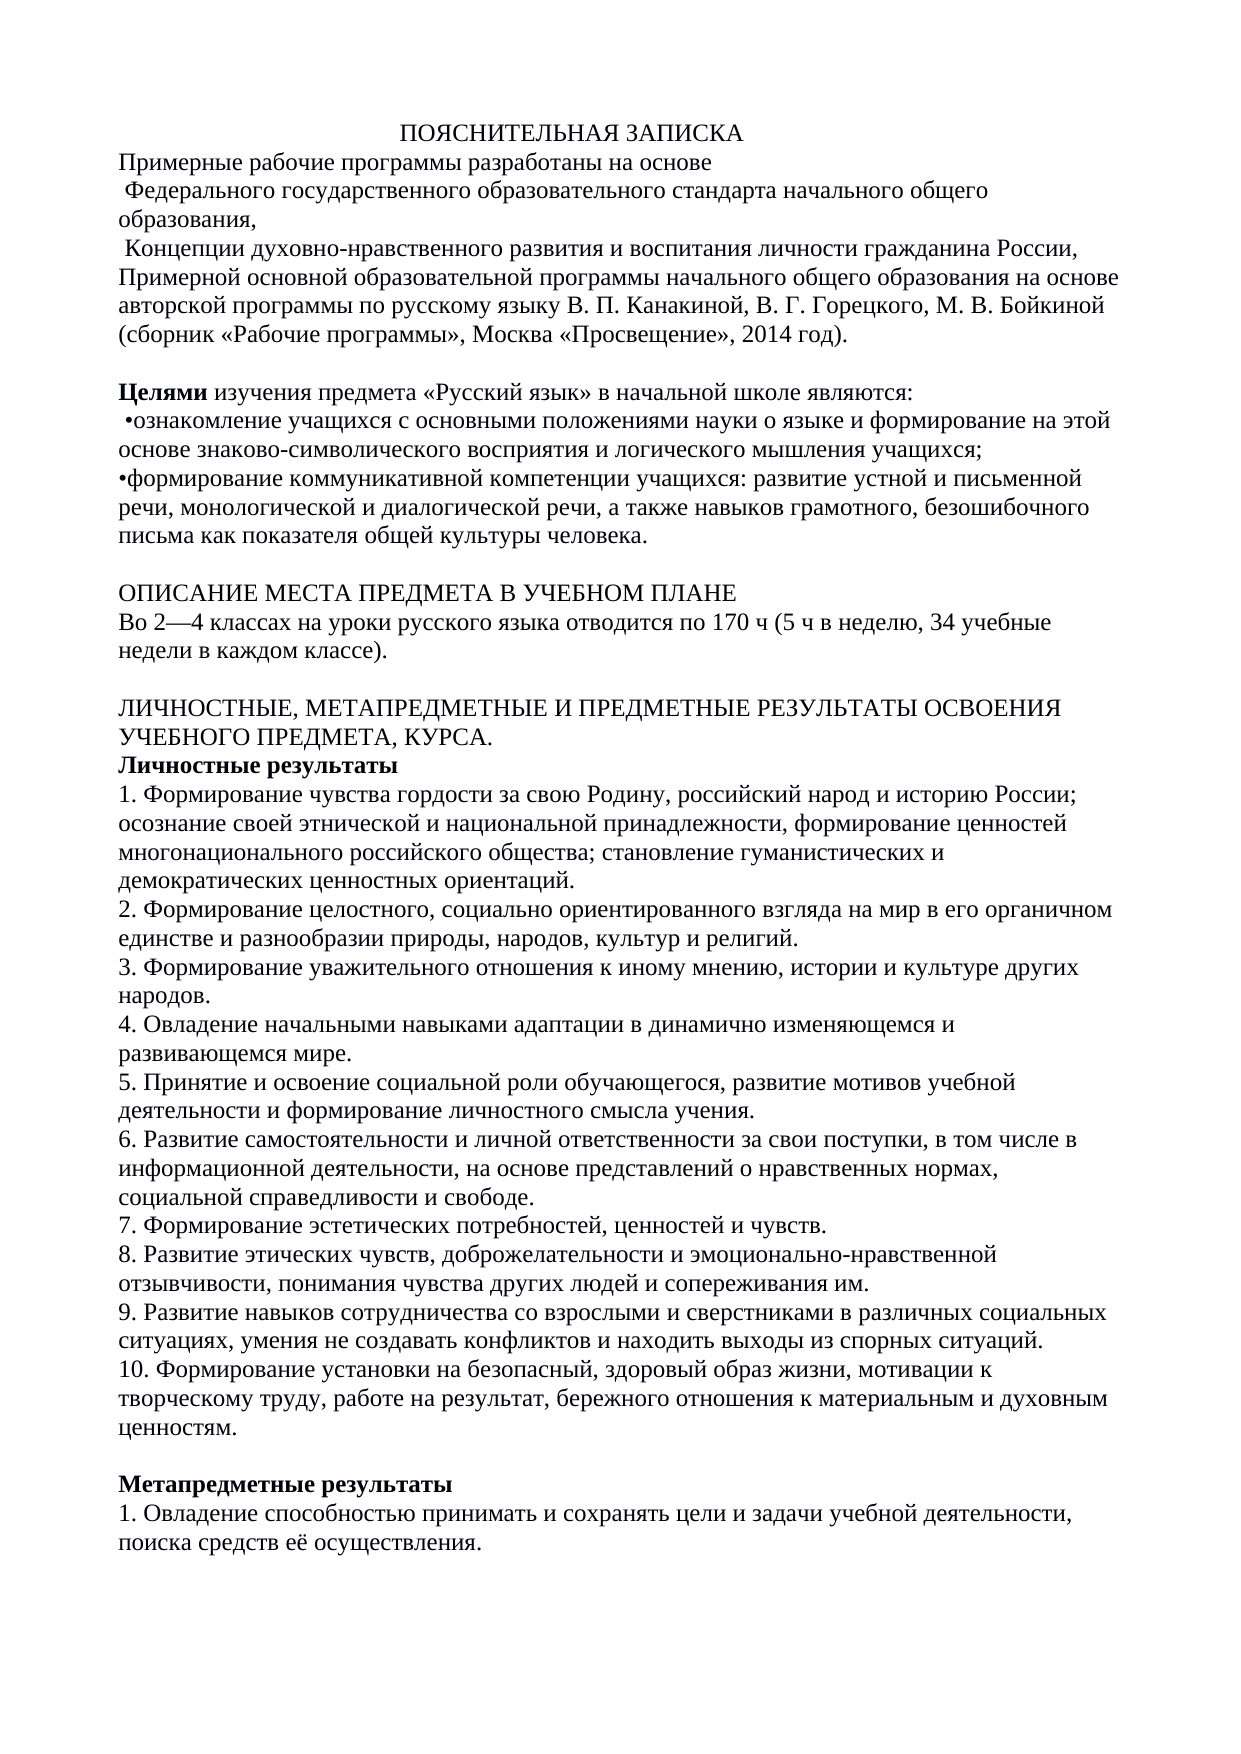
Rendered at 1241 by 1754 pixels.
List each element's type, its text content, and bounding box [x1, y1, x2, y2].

text Примерные рабочие программы разработаны на основе [118, 147, 1122, 176]
text 6. Развитие самостоятельности и личной ответственности за свои поступки, в том числе в информационной деятельности, на основе представлений о нравственных нормах, социальной справедливости и свободе. [118, 1124, 1122, 1211]
text Во 2—4 классах на уроки русского языка отводится по 170 ч (5 ч в неделю, 34 учебные недели в каждом классе). [118, 607, 1122, 664]
text 1. Овладение способностью принимать и сохранять цели и задачи учебной деятельности, поиска средств её осуществления. [118, 1498, 1122, 1556]
text 2. Формирование целостного, социально ориентированного взгляда на мир в его органичном единстве и разнообразии природы, народов, культур и религий. [118, 894, 1122, 952]
text 8. Развитие этических чувств, доброжелательности и эмоционально-нравственной отзывчивости, понимания чувства других людей и сопереживания им. [118, 1239, 1122, 1297]
text 10. Формирование установки на безопасный, здоровый образ жизни, мотивации к творческому труду, работе на результат, бережного отношения к материальным и духовным ценностям. [118, 1354, 1122, 1441]
text Федерального государственного образовательного стандарта начального общего образования, [118, 176, 1122, 233]
text Концепции духовно-нравственного развития и воспитания личности гражданина России, Примерной основной образовательной программы начального общего образования на основе авторской программы по русскому языку В. П. Канакиной, В. Г. Горецкого, М. В. Бойкиной (сборник «Рабочие программы», Москва «Просвещение», 2014 год). [118, 233, 1122, 348]
text 1. Формирование чувства гордости за свою Родину, российский народ и историю России; осознание своей этнической и национальной принадлежности, формирование ценностей многонационального российского общества; становление гуманистических и демократических ценностных ориентаций. [118, 779, 1122, 894]
text ЛИЧНОСТНЫЕ, МЕТАПРЕДМЕТНЫЕ И ПРЕДМЕТНЫЕ РЕЗУЛЬТАТЫ ОСВОЕНИЯ УЧЕБНОГО ПРЕДМЕТА, КУРСА. [118, 693, 1122, 751]
text 5. Принятие и освоение социальной роли обучающегося, развитие мотивов учебной деятельности и формирование личностного смысла учения. [118, 1067, 1122, 1124]
text Личностные результаты [118, 751, 1122, 779]
text •ознакомление учащихся с основными положениями науки о языке и формирование на этой основе знаково-символического восприятия и логического мышления учащихся; •формирование коммуникативной компетенции учащихся: развитие устной и письменной речи, монологической и диалогической речи, а также навыков грамотного, безошибочного письма как показателя общей культуры человека. [118, 406, 1122, 549]
text 3. Формирование уважительного отношения к иному мнению, истории и культуре других народов. [118, 952, 1122, 1009]
text ПОЯСНИТЕЛЬНАЯ ЗАПИСКА [118, 118, 1122, 147]
text Метапредметные результаты [118, 1469, 1122, 1498]
text Целями изучения предмета «Русский язык» в начальной школе являются: [118, 377, 1122, 406]
text 7. Формирование эстетических потребностей, ценностей и чувств. [118, 1211, 1122, 1239]
text ОПИСАНИЕ МЕСТА ПРЕДМЕТА В УЧЕБНОМ ПЛАНЕ [118, 578, 1122, 607]
text 4. Овладение начальными навыками адаптации в динамично изменяющемся и развивающемся мире. [118, 1009, 1122, 1067]
text 9. Развитие навыков сотрудничества со взрослыми и сверстниками в различных социальных ситуациях, умения не создавать конфликтов и находить выходы из спорных ситуаций. [118, 1297, 1122, 1354]
